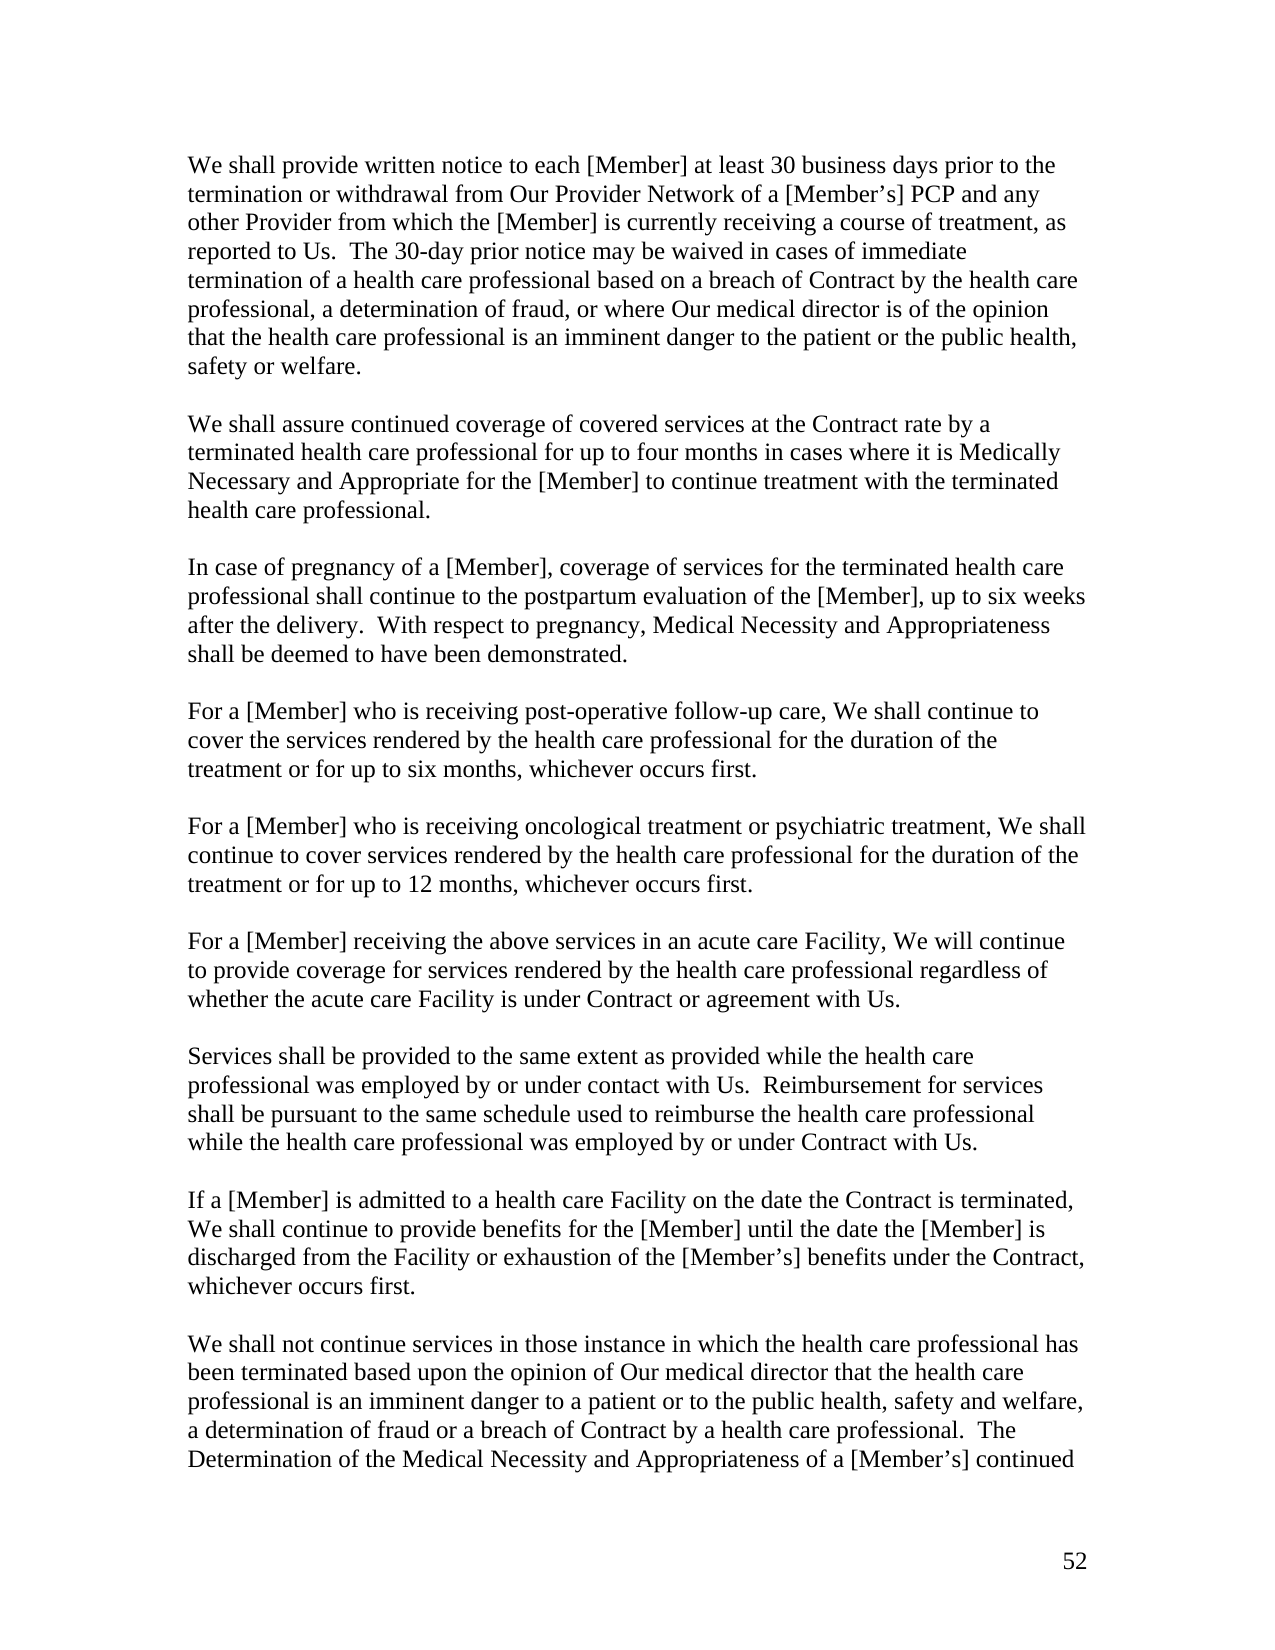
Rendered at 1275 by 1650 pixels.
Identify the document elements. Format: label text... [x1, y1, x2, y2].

text For a [Member] who is receiving post-operative follow-up care, We shall continue to cover the services rendered by the health care professional for the duration of the treatment or for up to six months, whichever occurs first. [187, 696, 1087, 782]
text Services shall be provided to the same extent as provided while the health care professional was employed by or under contact with Us. Reimbursement for services shall be pursuant to the same schedule used to reimburse the health care professional while the health care professional was employed by or under Contract with Us. [187, 1041, 1087, 1156]
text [187, 1329, 1087, 1472]
text In case of pregnancy of a [Member], coverage of services for the terminated health care professional shall continue to the postpartum evaluation of the [Member], up to six weeks after the delivery. With respect to pregnancy, Medical Necessity and Appropriateness shall be deemed to have been demonstrated. [187, 552, 1087, 667]
text For a [Member] who is receiving oncological treatment or psychiatric treatment, We shall continue to cover services rendered by the health care professional for the duration of the treatment or for up to 12 months, whichever occurs first. [187, 811, 1087, 897]
text If a [Member] is admitted to a health care Facility on the date the Contract is terminated, We shall continue to provide benefits for the [Member] until the date the [Member] is discharged from the Facility or exhaustion of the [Member’s] benefits under the Contract, whichever occurs first. [187, 1185, 1087, 1300]
text We shall assure continued coverage of covered services at the Contract rate by a terminated health care professional for up to four months in cases where it is Medically Necessary and Appropriate for the [Member] to continue treatment with the terminated health care professional. [187, 409, 1087, 524]
text For a [Member] receiving the above services in an acute care Facility, We will continue to provide coverage for services rendered by the health care professional regardless of whether the acute care Facility is under Contract or agreement with Us. [187, 926, 1087, 1012]
text We shall provide written notice to each [Member] at least 30 business days prior to the termination or withdrawal from Our Provider Network of a [Member’s] PCP and any other Provider from which the [Member] is currently receiving a course of treatment, as reported to Us. The 30-day prior notice may be waived in cases of immediate termination of a health care professional based on a breach of Contract by the health care professional, a determination of fraud, or where Our medical director is of the opinion that the health care professional is an imminent danger to the patient or the public health, safety or welfare. [187, 150, 1087, 380]
